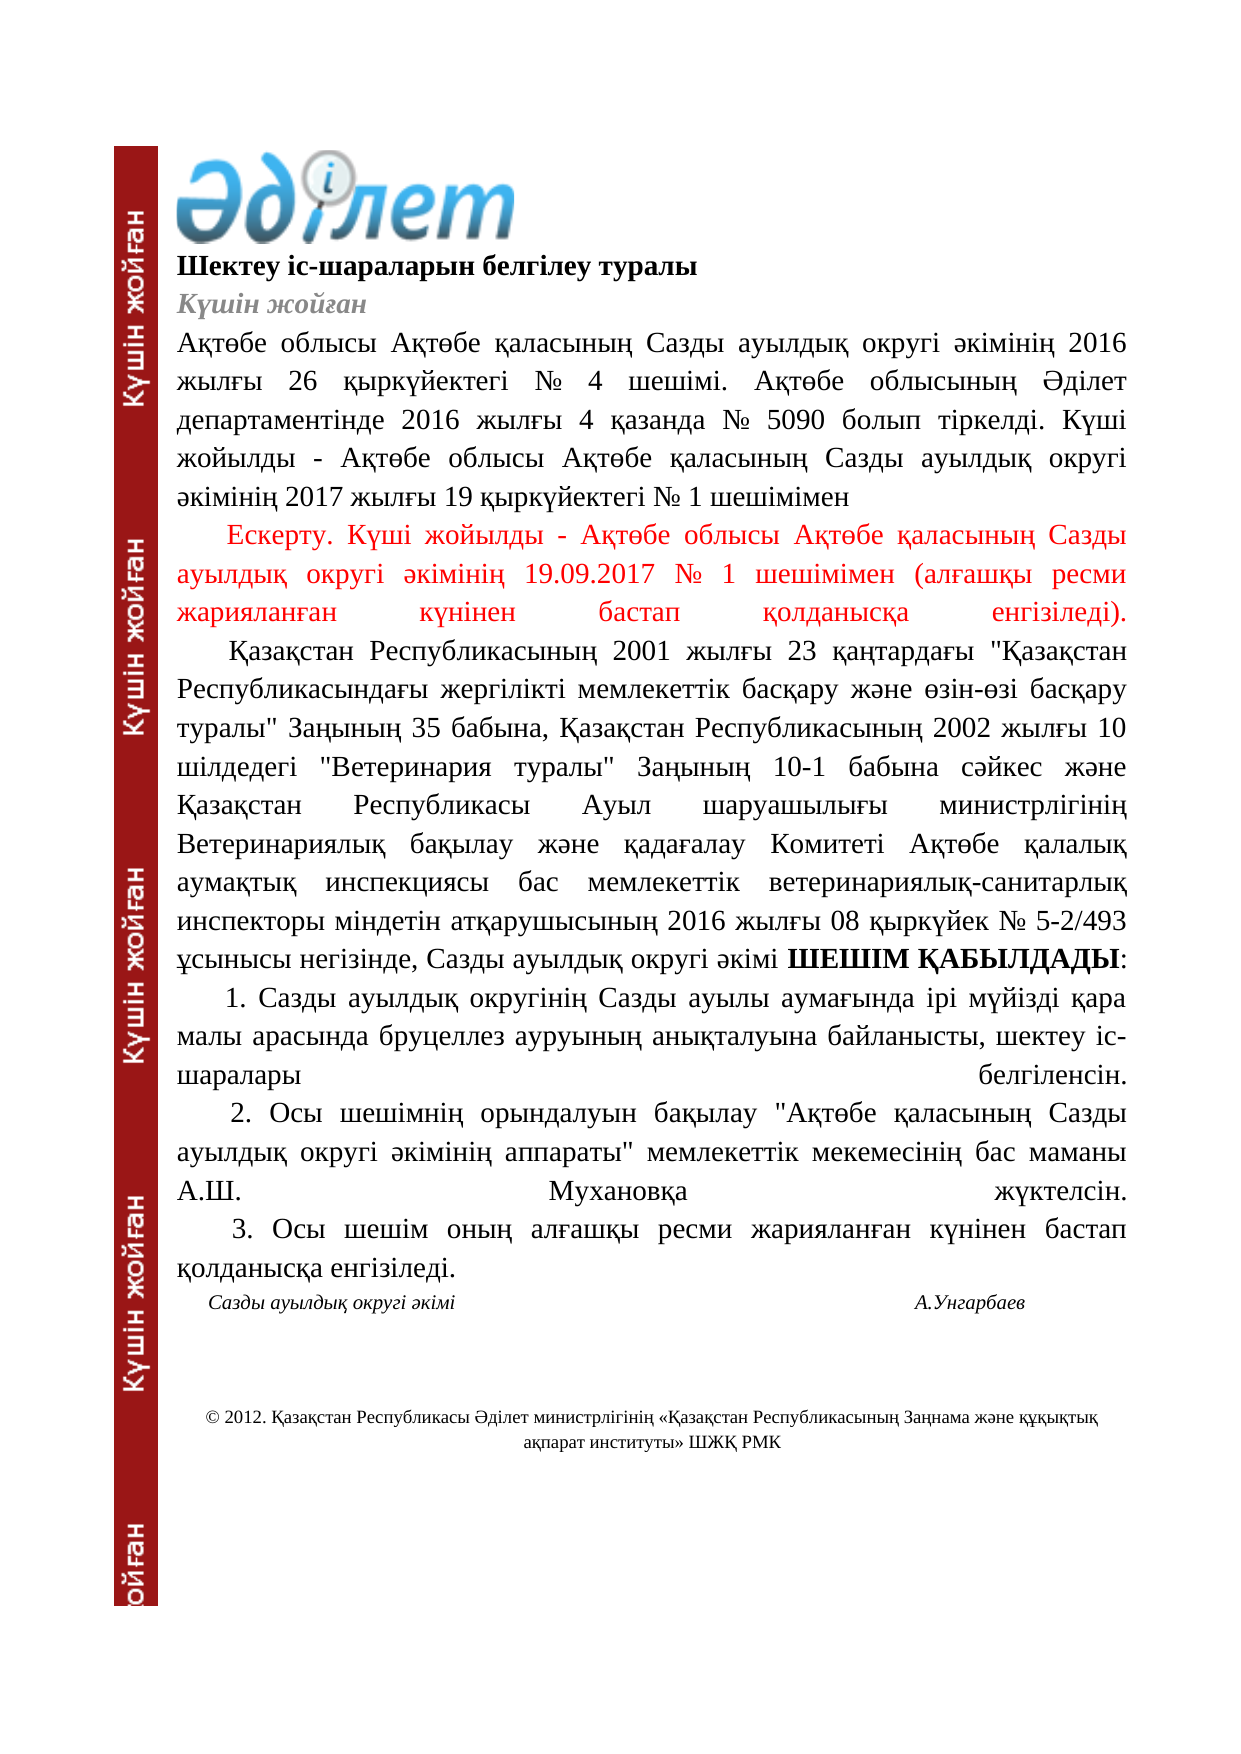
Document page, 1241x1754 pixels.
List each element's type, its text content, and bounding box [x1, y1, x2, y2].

picture [114, 320, 158, 325]
text Ақтөбе облысы Ақтөбе қаласының Сазды ауылдық округі әкімінің 2016 жылғы 26 қыркүйектегі № 4 шешімі. Ақтөбе облысының Әділет департаментінде 2016 жылғы 4 қазанда № 5090 болып тіркелді. Күші жойылды - Ақтөбе облысы Ақтөбе қаласының Сазды ауылдық округі әкімінің 2017 жылғы 19 қыркүйектегі № 1 шешімімен [112, 325, 1128, 512]
picture [114, 1319, 158, 1406]
table_header А.Унгарбаев [913, 1288, 1240, 1319]
text Шектеу іс-шараларын белгілеу туралы [112, 248, 1128, 281]
picture [114, 1452, 158, 1606]
picture [114, 146, 158, 248]
table_header Сазды ауылдық округі әкімі [101, 1288, 913, 1319]
text Күшін жойған [112, 286, 1128, 320]
picture [114, 281, 158, 286]
picture [176, 150, 515, 244]
picture [114, 512, 158, 517]
text Ескерту. Күші жойылды - Ақтөбе облысы Ақтөбе қаласының Сазды ауылдық округі әкімінің 19.09.2017 № 1 шешімімен (алғашқы ресми жарияланған күнінен бастап қолданысқа енгізіледі). Қазақстан Республикасының 2001 жылғы 23 қаңтардағы "Қазақстан Республикасындағы жергілікті мемлекеттік басқару және өзін-өзі басқару туралы" Заңының 35 бабына, Қазақстан Республикасының 2002 жылғы 10 шілдедегі "Ветеринария туралы" Заңының 10-1 бабына сәйкес және Қазақстан Республикасы Ауыл шаруашылығы министрлігінің Ветеринариялық бақылау және қадағалау Комитеті Ақтөбе қалалық аумақтық инспекциясы бас мемлекеттік ветеринариялық-санитарлық инспекторы міндетін атқарушысының 2016 жылғы 08 қыркүйек № 5-2/493 ұсынысы негізінде, Сазды ауылдық округі әкімі ШЕШІМ ҚАБЫЛДАДЫ: 1. Сазды ауылдық округінің Сазды ауылы аумағында ірі мүйізді қара малы арасында бруцеллез ауруының анықталуына байланысты, шектеу іс-шаралары белгіленсін. 2. Осы шешімнің орындалуын бақылау "Ақтөбе қаласының Сазды ауылдық округі әкімінің аппараты" мемлекеттік мекемесінің бас маманы А.Ш. Мухановқа жүктелсін. 3. Осы шешім оның алғашқы ресми жарияланған күнінен бастап қолданысқа енгізіледі. [112, 517, 1128, 1283]
picture [114, 1283, 158, 1288]
text © 2012. Қазақстан Республикасы Әділет министрлігінің «Қазақстан Республикасының Заңнама және құқықтық ақпарат институты» ШЖҚ РМК [112, 1406, 1128, 1452]
